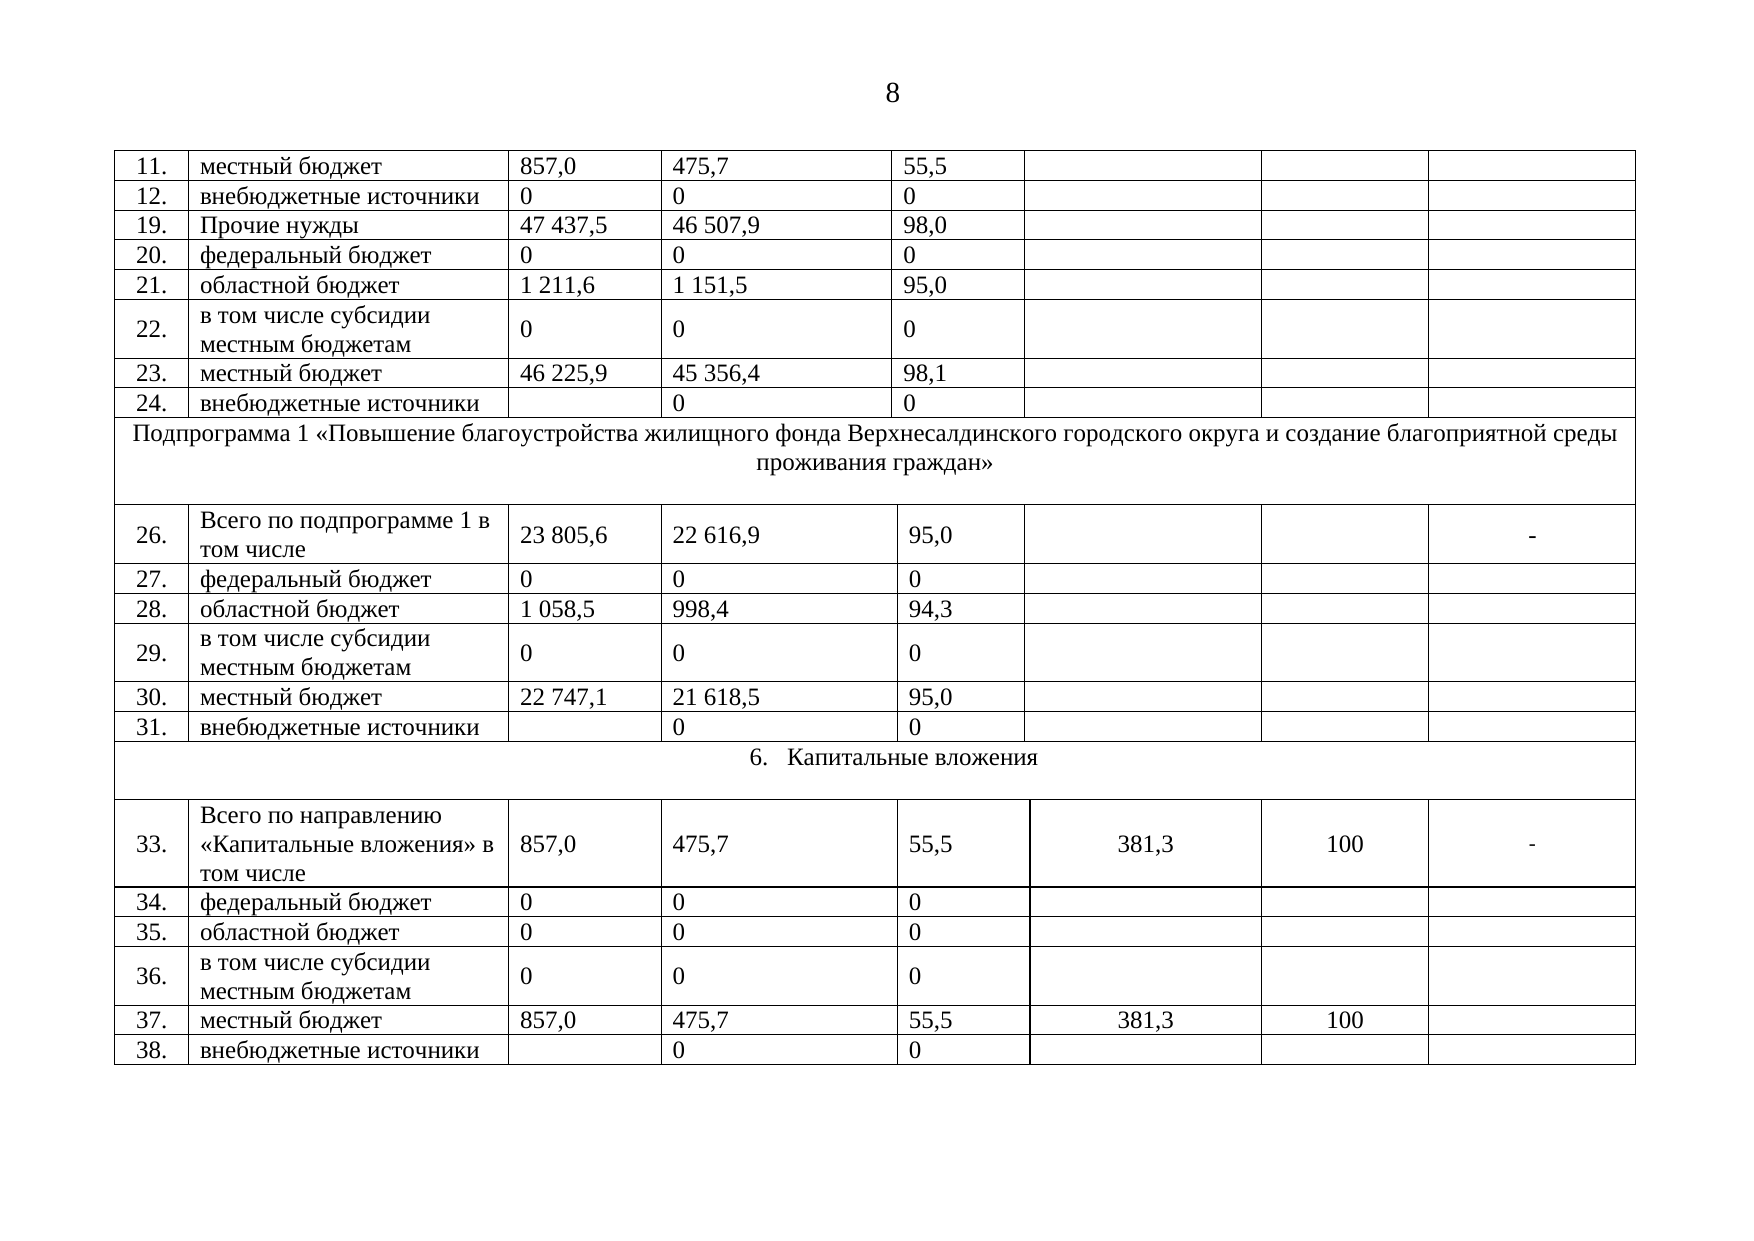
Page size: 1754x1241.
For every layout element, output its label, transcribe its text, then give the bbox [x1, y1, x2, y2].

table_cell 22 616,9 [662, 505, 897, 563]
table_cell местный бюджет [189, 1006, 508, 1034]
table_cell [1262, 917, 1428, 946]
table_cell 1 058,5 [509, 594, 661, 622]
table_cell [1262, 300, 1428, 357]
table_cell 381,3 [1031, 800, 1261, 886]
table_cell 0 [662, 181, 891, 209]
table_cell [1429, 270, 1635, 299]
table_cell [1025, 181, 1261, 209]
table_cell [1262, 564, 1428, 593]
table_cell 30. [115, 682, 188, 711]
table_cell 98,1 [892, 359, 1024, 387]
table_cell [1025, 594, 1261, 622]
table_cell 0 [509, 624, 661, 681]
table_cell 95,0 [898, 682, 1024, 711]
table_cell 94,3 [898, 594, 1024, 622]
table_cell 22. [115, 300, 188, 357]
table_cell [1429, 888, 1635, 916]
table_cell 11. [115, 151, 188, 180]
table_cell [1262, 712, 1428, 741]
table_cell [1025, 359, 1261, 387]
table_cell 36. [115, 947, 188, 1004]
table_cell внебюджетные источники [189, 388, 508, 417]
table_cell [1262, 947, 1428, 1004]
table_cell 0 [898, 917, 1029, 946]
table_cell [509, 1035, 661, 1064]
table_cell 100 [1262, 800, 1428, 886]
table_cell [1262, 1035, 1428, 1064]
table_cell [1429, 211, 1635, 239]
table_cell [1262, 594, 1428, 622]
table_cell [1025, 270, 1261, 299]
table_cell 55,5 [898, 1006, 1029, 1034]
table_cell 0 [892, 300, 1024, 357]
table_cell [1025, 240, 1261, 269]
table_cell 1 151,5 [662, 270, 891, 299]
table_cell [1262, 388, 1428, 417]
table_cell [1429, 240, 1635, 269]
table_cell 0 [662, 564, 897, 593]
table_cell 23. [115, 359, 188, 387]
table_cell [1429, 712, 1635, 741]
table_cell 55,5 [892, 151, 1024, 180]
table_cell 0 [892, 181, 1024, 209]
table_cell внебюджетные источники [189, 1035, 508, 1064]
table_cell Всего по подпрограмме 1 в том числе [189, 505, 508, 563]
table_cell 0 [662, 712, 897, 741]
table_cell [1025, 712, 1261, 741]
table_cell [1025, 505, 1261, 563]
table_cell [1429, 624, 1635, 681]
table_cell 0 [662, 888, 897, 916]
table_cell Всего по направлению «Капитальные вложения» в том числе [189, 800, 508, 886]
table_cell 857,0 [509, 800, 661, 886]
table_cell 0 [662, 917, 897, 946]
table_cell 0 [662, 388, 891, 417]
table_cell 0 [509, 300, 661, 357]
table_cell 0 [662, 624, 897, 681]
table_cell [1025, 151, 1261, 180]
table_cell 20. [115, 240, 188, 269]
table_cell [1262, 211, 1428, 239]
table_cell 19. [115, 211, 188, 239]
table_cell 29. [115, 624, 188, 681]
table_cell федеральный бюджет [189, 888, 508, 916]
table_cell 1 211,6 [509, 270, 661, 299]
table_cell 0 [662, 1035, 897, 1064]
table_cell [1262, 888, 1428, 916]
table_cell 55,5 [898, 800, 1029, 886]
table_cell [1429, 947, 1635, 1004]
table_cell [1429, 151, 1635, 180]
table_cell - [1429, 800, 1635, 886]
table_cell [1262, 682, 1428, 711]
table_cell [1031, 917, 1261, 946]
table_cell Подпрограмма 1 «Повышение благоустройства жилищного фонда Верхнесалдинского городского округа и создание благоприятной среды проживания граждан» [115, 418, 1635, 504]
table_cell внебюджетные источники [189, 712, 508, 741]
table_cell [1429, 594, 1635, 622]
table_cell 22 747,1 [509, 682, 661, 711]
table_cell 37. [115, 1006, 188, 1034]
table_cell местный бюджет [189, 359, 508, 387]
table_cell [1429, 917, 1635, 946]
table_cell местный бюджет [189, 682, 508, 711]
table_cell 26. [115, 505, 188, 563]
table_cell 0 [662, 240, 891, 269]
table_cell 21. [115, 270, 188, 299]
table_cell Прочие нужды [189, 211, 508, 239]
table_cell 31. [115, 712, 188, 741]
table_cell 857,0 [509, 151, 661, 180]
table_cell [1025, 682, 1261, 711]
table_cell в том числе субсидии местным бюджетам [189, 947, 508, 1004]
table_cell 0 [898, 947, 1029, 1004]
table_cell 0 [898, 564, 1024, 593]
table_cell 21 618,5 [662, 682, 897, 711]
table_cell [1429, 1035, 1635, 1064]
table_cell федеральный бюджет [189, 564, 508, 593]
table_cell [1429, 181, 1635, 209]
table_cell федеральный бюджет [189, 240, 508, 269]
table_cell 381,3 [1031, 1006, 1261, 1034]
table_cell 28. [115, 594, 188, 622]
table_cell [1025, 300, 1261, 357]
table_cell [1262, 181, 1428, 209]
table_cell областной бюджет [189, 917, 508, 946]
table_cell 0 [509, 564, 661, 593]
table_cell [1025, 211, 1261, 239]
table_cell 23 805,6 [509, 505, 661, 563]
table_cell 0 [509, 947, 661, 1004]
table_cell 95,0 [892, 270, 1024, 299]
table_cell [1025, 388, 1261, 417]
table_cell 0 [898, 624, 1024, 681]
table_cell Капитальные вложения [115, 742, 1635, 799]
table_cell 0 [662, 947, 897, 1004]
table_cell [1429, 359, 1635, 387]
table_cell [1025, 564, 1261, 593]
table_cell 0 [509, 240, 661, 269]
table_cell [1031, 947, 1261, 1004]
table_cell [509, 388, 661, 417]
table_cell 475,7 [662, 800, 897, 886]
table_cell областной бюджет [189, 270, 508, 299]
table_cell 27. [115, 564, 188, 593]
table_cell [1031, 1035, 1261, 1064]
table_cell 100 [1262, 1006, 1428, 1034]
table_cell 0 [662, 300, 891, 357]
table_cell [1429, 1006, 1635, 1034]
table_cell 46 225,9 [509, 359, 661, 387]
table_cell в том числе субсидии местным бюджетам [189, 624, 508, 681]
table_cell 46 507,9 [662, 211, 891, 239]
table_cell 0 [892, 388, 1024, 417]
table_cell [1429, 388, 1635, 417]
table_cell [509, 712, 661, 741]
table_cell 33. [115, 800, 188, 886]
table_cell 38. [115, 1035, 188, 1064]
table_cell 47 437,5 [509, 211, 661, 239]
table_cell 475,7 [662, 1006, 897, 1034]
table_cell областной бюджет [189, 594, 508, 622]
table_cell [1262, 624, 1428, 681]
table_cell 45 356,4 [662, 359, 891, 387]
table_cell 95,0 [898, 505, 1024, 563]
table_cell 35. [115, 917, 188, 946]
table_cell [1262, 359, 1428, 387]
table_cell местный бюджет [189, 151, 508, 180]
table_cell [1262, 270, 1428, 299]
table_cell [1262, 151, 1428, 180]
table_cell 24. [115, 388, 188, 417]
table_cell [1429, 564, 1635, 593]
table_cell - [1429, 505, 1635, 563]
table_cell 0 [509, 917, 661, 946]
table_cell 0 [898, 888, 1029, 916]
table_cell [1025, 624, 1261, 681]
table_cell [1262, 505, 1428, 563]
table_cell 34. [115, 888, 188, 916]
table_cell внебюджетные источники [189, 181, 508, 209]
table_cell [1429, 300, 1635, 357]
table_cell в том числе субсидии местным бюджетам [189, 300, 508, 357]
table_cell 857,0 [509, 1006, 661, 1034]
table_cell 0 [509, 181, 661, 209]
table_cell 12. [115, 181, 188, 209]
table_cell 0 [509, 888, 661, 916]
table_cell 0 [898, 1035, 1029, 1064]
table_cell 98,0 [892, 211, 1024, 239]
table_cell [1429, 682, 1635, 711]
table_cell 0 [898, 712, 1024, 741]
table_cell [1031, 888, 1261, 916]
table_cell 475,7 [662, 151, 891, 180]
table_cell 0 [892, 240, 1024, 269]
table_cell 998,4 [662, 594, 897, 622]
table_cell [1262, 240, 1428, 269]
